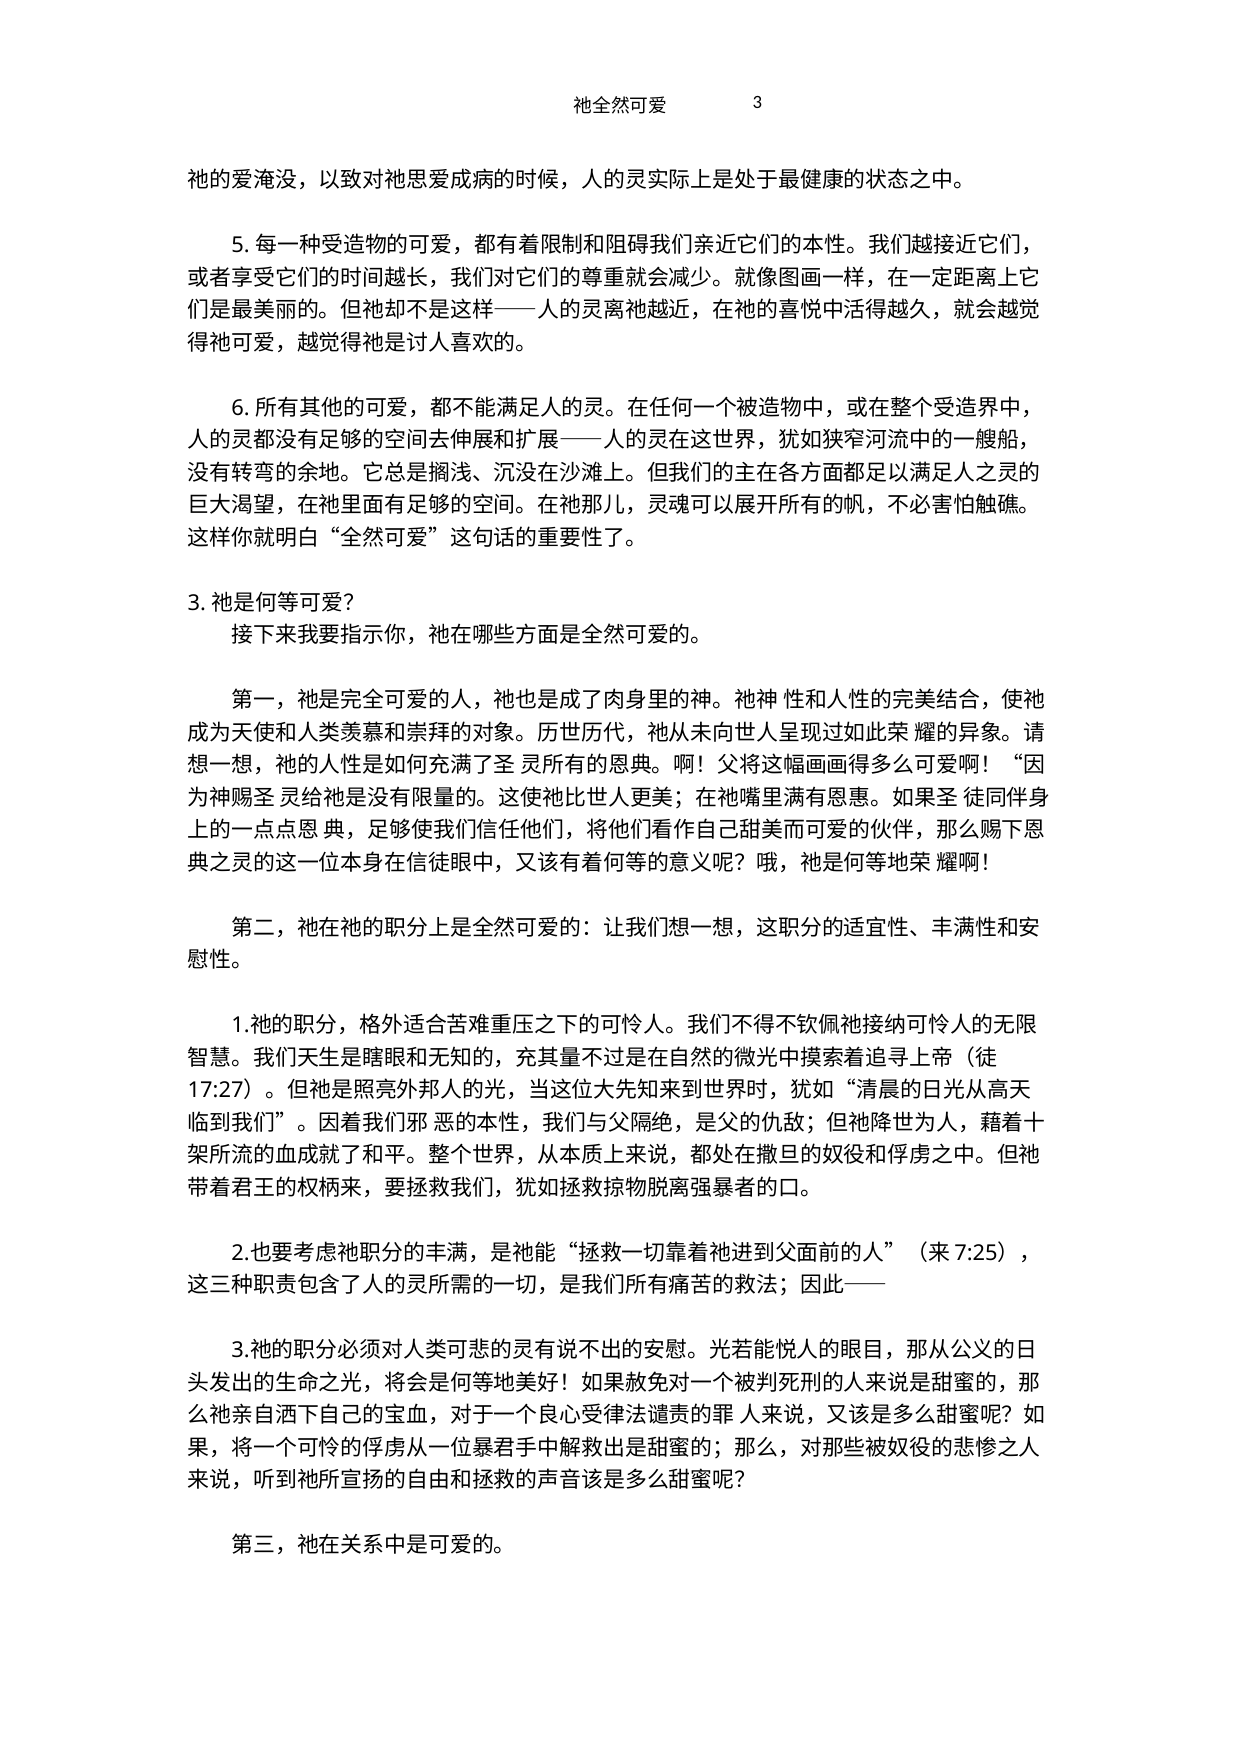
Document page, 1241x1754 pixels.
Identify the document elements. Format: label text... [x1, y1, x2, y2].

text 1.祂的职分，格外适合苦难重压之下的可怜人。我们不得不钦佩祂接纳可怜人的无限智慧。我们天生是瞎眼和无知的，充其量不过是在自然的微光中摸索着追寻上帝（徒17:27）。但祂是照亮外邦人的光，当这位大先知来到世界时，犹如“清晨的日光从高天临到我们”。因着我们邪 恶的本性，我们与父隔绝，是父的仇敌；但祂降世为人，藉着十架所流的血成就了和平。整个世界，从本质上来说，都处在撒旦的奴役和俘虏之中。但祂带着君王的权柄来，要拯救我们，犹如拯救掠物脱离强暴者的口。 [187, 1007, 1053, 1202]
text 第一，祂是完全可爱的人，祂也是成了肉身里的神。祂神 性和人性的完美结合，使祂成为天使和人类羡慕和崇拜的对象。历世历代，祂从未向世人呈现过如此荣 耀的异象。请想一想，祂的人性是如何充满了圣 灵所有的恩典。啊！父将这幅画画得多么可爱啊！“因为神赐圣 灵给祂是没有限量的。这使祂比世人更美；在祂嘴里满有恩惠。如果圣 徒同伴身上的一点点恩 典，足够使我们信任他们，将他们看作自己甜美而可爱的伙伴，那么赐下恩 典之灵的这一位本身在信徒眼中，又该有着何等的意义呢？哦，祂是何等地荣 耀啊！ [187, 682, 1053, 877]
text 第三，祂在关系中是可爱的。 [187, 1527, 1053, 1559]
text 第二，祂在祂的职分上是全然可爱的：让我们想一想，这职分的适宜性、丰满性和安慰性。 [187, 909, 1053, 974]
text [187, 162, 1053, 194]
text 接下来我要指示你，祂在哪些方面是全然可爱的。 [187, 617, 1053, 649]
text 3. 祂是何等可爱？ [187, 584, 1053, 617]
text 2.也要考虑祂职分的丰满，是祂能“拯救一切靠着祂进到父面前的人”（来7:25），这三种职责包含了人的灵所需的一切，是我们所有痛苦的救法；因此—— [187, 1234, 1053, 1299]
text 5. 每一种受造物的可爱，都有着限制和阻碍我们亲近它们的本性。我们越接近它们，或者享受它们的时间越长，我们对它们的尊重就会减少。就像图画一样，在一定距离上它们是最美丽的。但祂却不是这样——人的灵离祂越近，在祂的喜悦中活得越久，就会越觉得祂可爱，越觉得祂是讨人喜欢的。 [187, 227, 1053, 357]
text 6. 所有其他的可爱，都不能满足人的灵。在任何一个被造物中，或在整个受造界中，人的灵都没有足够的空间去伸展和扩展——人的灵在这世界，犹如狭窄河流中的一艘船，没有转弯的余地。它总是搁浅、沉没在沙滩上。但我们的主在各方面都足以满足人之灵的巨大渴望，在祂里面有足够的空间。在祂那儿，灵魂可以展开所有的帆，不必害怕触礁。这样你就明白“全然可爱”这句话的重要性了。 [187, 389, 1053, 552]
text 3.祂的职分必须对人类可悲的灵有说不出的安慰。光若能悦人的眼目，那从公义的日头发出的生命之光，将会是何等地美好！如果赦免对一个被判死刑的人来说是甜蜜的，那么祂亲自洒下自己的宝血，对于一个良心受律法谴责的罪 人来说，又该是多么甜蜜呢？如果，将一个可怜的俘虏从一位暴君手中解救出是甜蜜的；那么，对那些被奴役的悲惨之人来说，听到祂所宣扬的自由和拯救的声音该是多么甜蜜呢？ [187, 1332, 1053, 1494]
